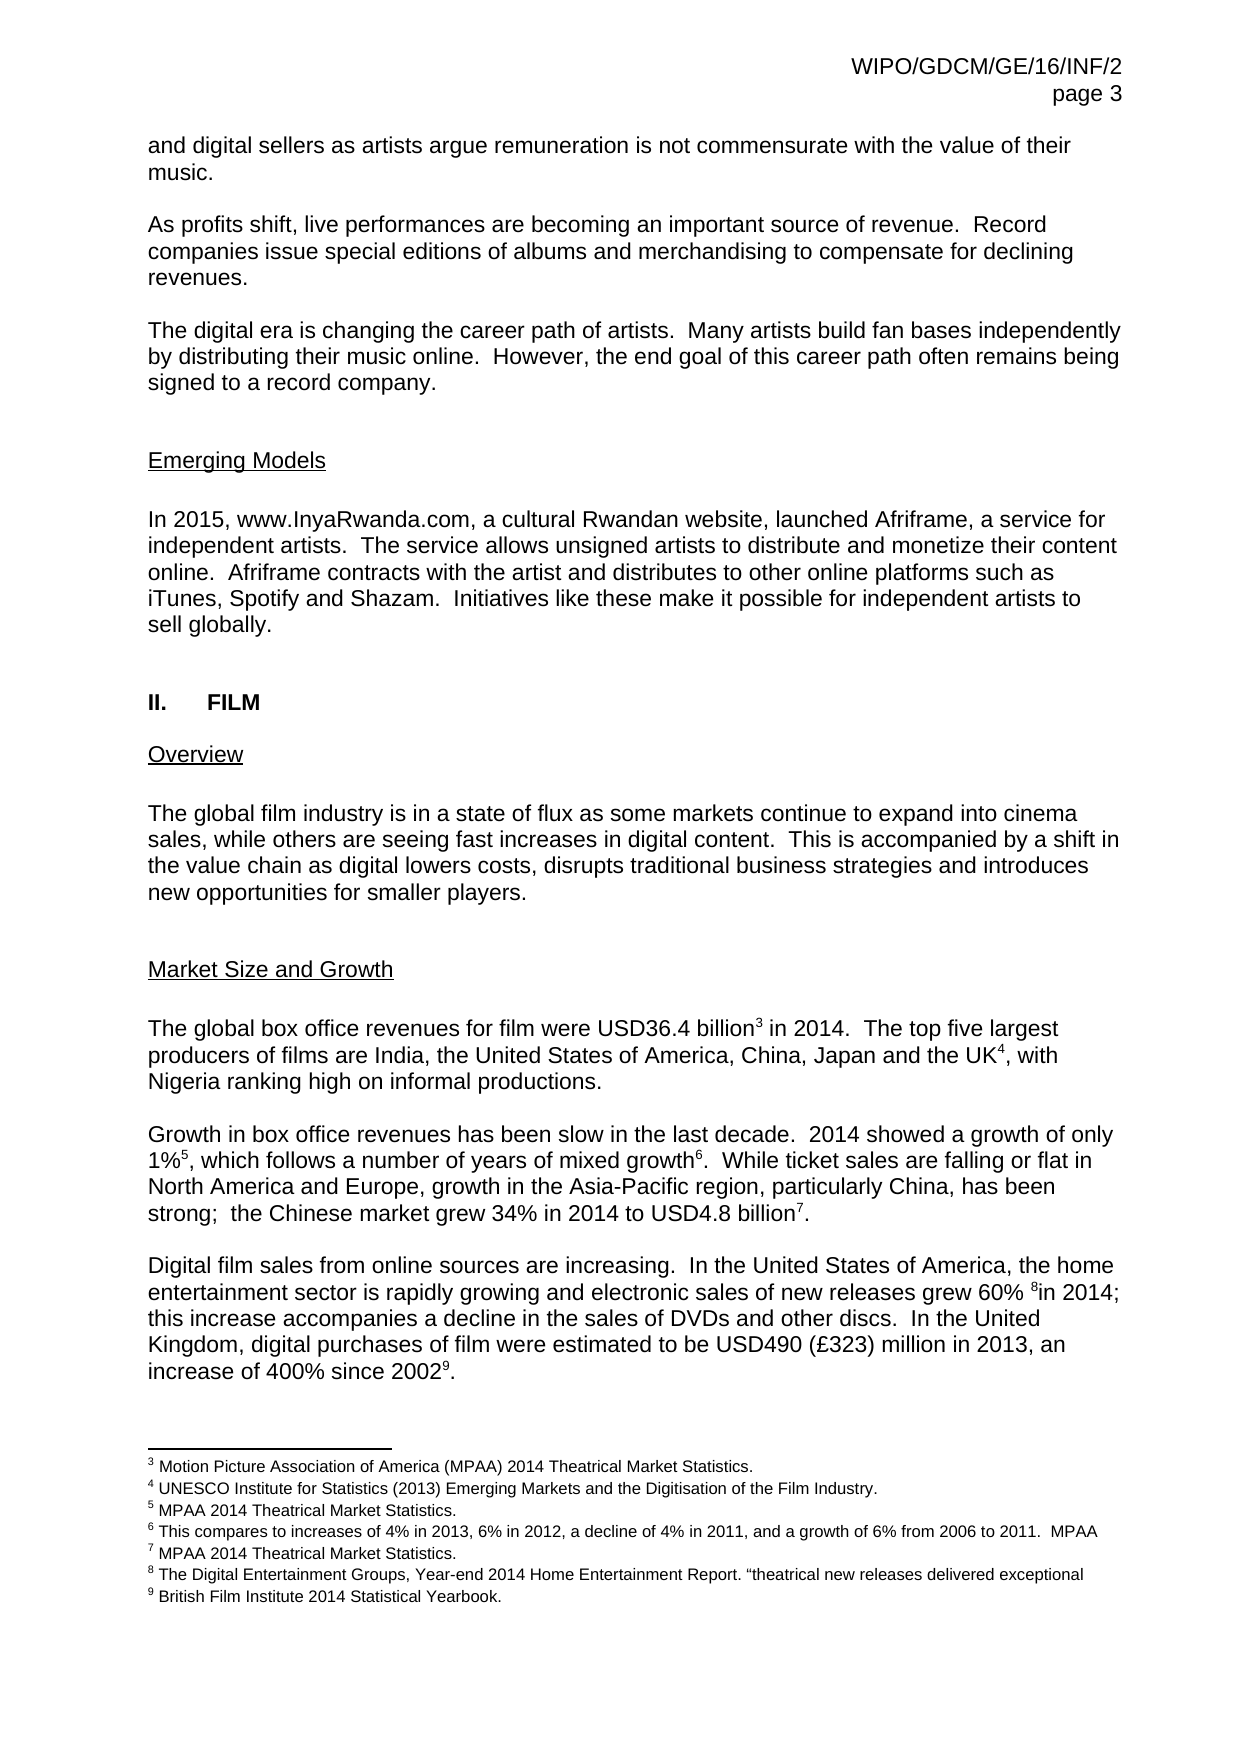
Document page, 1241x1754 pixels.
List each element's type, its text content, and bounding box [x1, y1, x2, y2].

subtitle Film [148, 689, 1122, 716]
text Growth in box office revenues has been slow in the last decade. 2014 showed a growth of only 1%, which follows a number of years of mixed growth. While ticket sales are falling or flat in North America and Europe, growth in the Asia-Pacific region, particularly China, has been strong; the Chinese market grew 34% in 2014 to USD4.8 billion. [148, 1121, 1122, 1226]
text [148, 132, 1122, 185]
text The digital era is changing the career path of artists. Many artists build fan bases independently by distributing their music online. However, the end goal of this career path often remains being signed to a record company. [148, 317, 1122, 396]
text Digital film sales from online sources are increasing. In the United States of America, the home entertainment sector is rapidly growing and electronic sales of new releases grew 60% in 2014; this increase accompanies a decline in the sales of DVDs and other discs. In the United Kingdom, digital purchases of film were estimated to be USD490 (£323) million in 2013, an increase of 400% since 2002. [148, 1252, 1122, 1384]
text As profits shift, live performances are becoming an important source of revenue. Record companies issue special editions of albums and merchandising to compensate for declining revenues. [148, 211, 1122, 290]
subtitle Overview [148, 741, 1122, 767]
text In 2015, www.InyaRwanda.com, a cultural Rwandan website, launched Afriframe, a service for independent artists. The service allows unsigned artists to distribute and monetize their content online. Afriframe contracts with the artist and distributes to other online platforms such as iTunes, Spotify and Shazam. Initiatives like these make it possible for independent artists to sell globally. [148, 506, 1122, 638]
text The global box office revenues for film were USD36.4 billion in 2014. The top five largest producers of films are India, the United States of America, China, Japan and the UK, with Nigeria ranking high on informal productions. [148, 1015, 1122, 1094]
subtitle Market Size and Growth [148, 956, 1122, 983]
subtitle Emerging Models [148, 447, 1122, 473]
text The global film industry is in a state of flux as some markets continue to expand into cinema sales, while others are seeing fast increases in digital content. This is accompanied by a shift in the value chain as digital lowers costs, disrupts traditional business strategies and introduces new opportunities for smaller players. [148, 799, 1122, 905]
